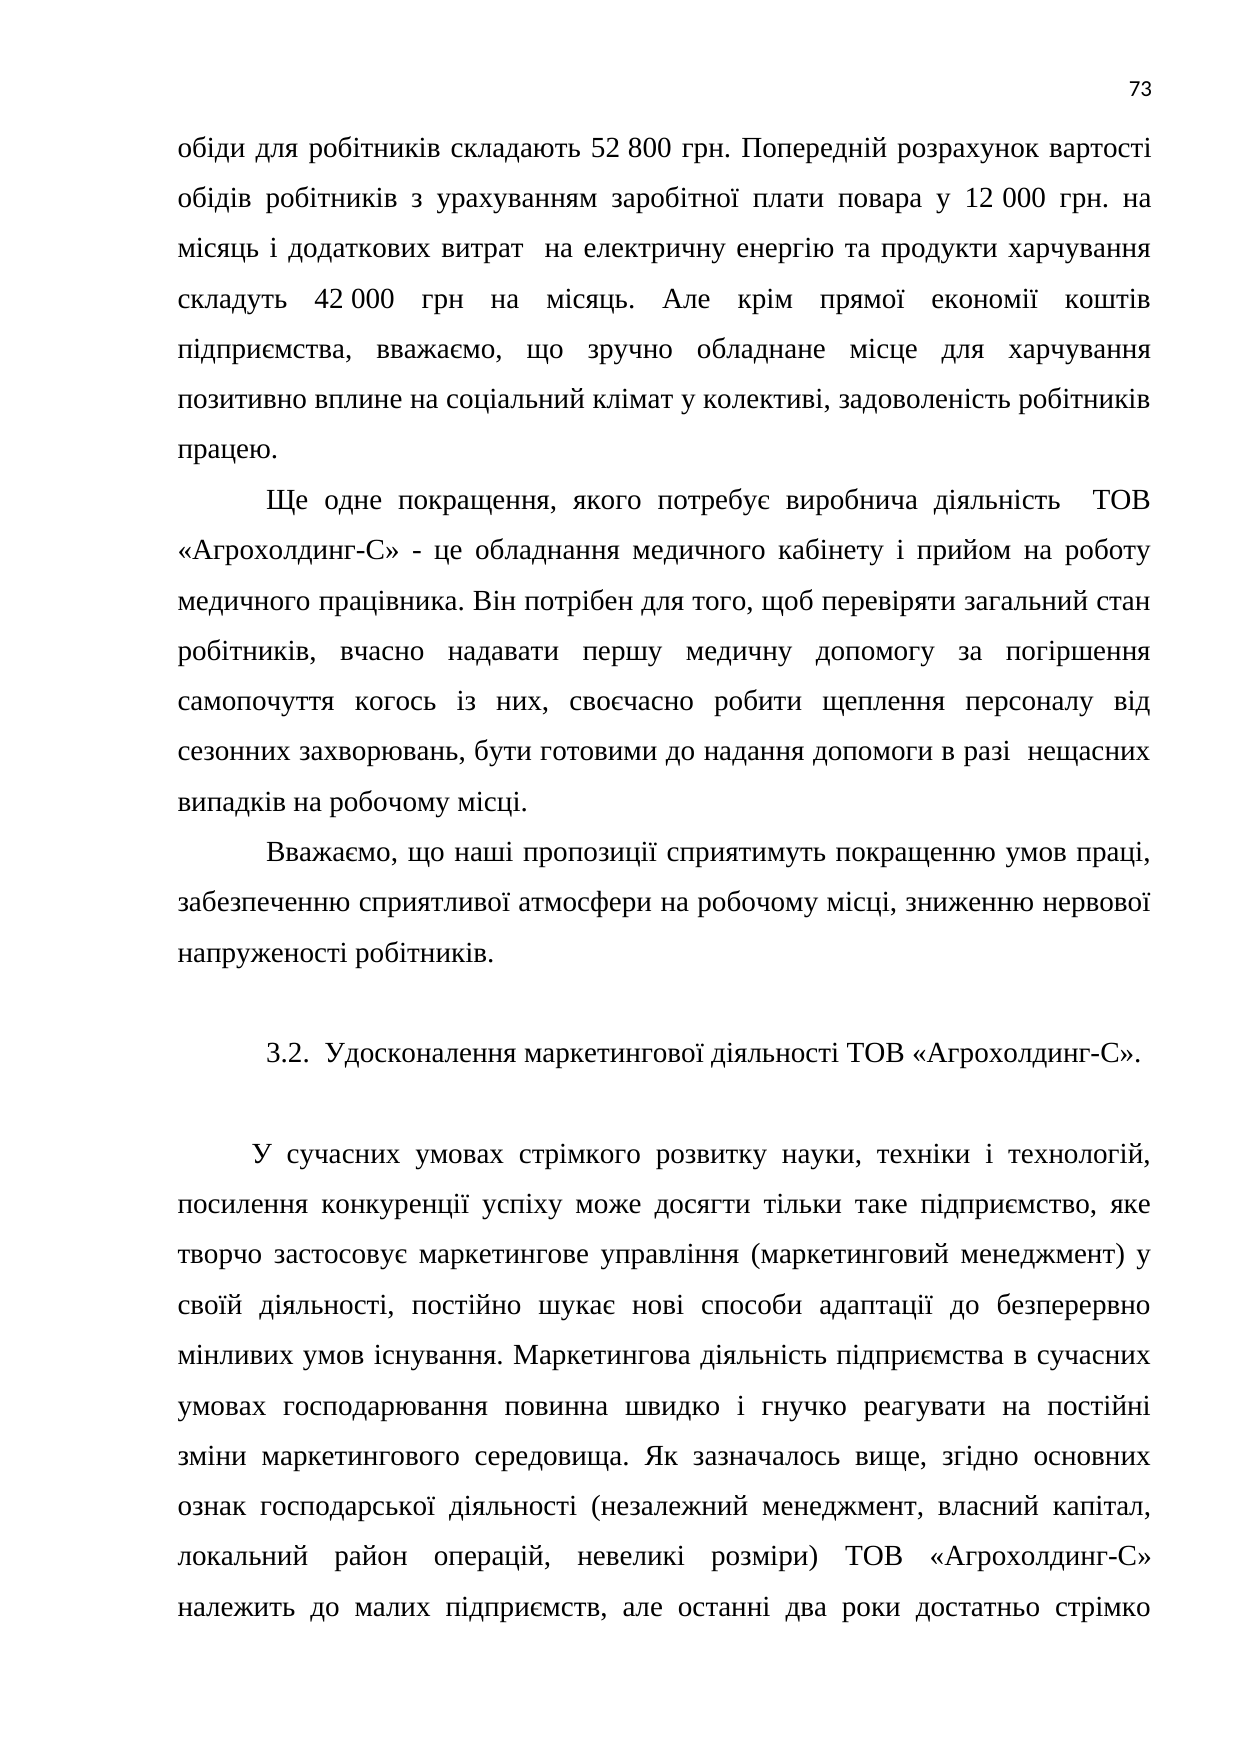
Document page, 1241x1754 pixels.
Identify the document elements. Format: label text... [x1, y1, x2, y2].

text 3.2. Удосконалення маркетингової діяльності ТОВ «Агрохолдинг-С». [177, 1035, 1152, 1069]
text Ще одне покращення, якого потребує виробнича діяльність ТОВ «Агрохолдинг-С» - це обладнання медичного кабінету і прийом на роботу медичного працівника. Він потрібен для того, щоб перевіряти загальний стан робітників, вчасно надавати першу медичну допомогу за погіршення самопочуття когось із них, своєчасно робити щеплення персоналу від сезонних захворювань, бути готовими до надання допомоги в разі нещасних випадків на робочому місці. [177, 482, 1152, 817]
text Вважаємо, що наші пропозиції сприятимуть покращенню умов праці, забезпеченню сприятливої атмосфери на робочому місці, зниженню нервової напруженості робітників. [177, 834, 1152, 968]
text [177, 1136, 1152, 1622]
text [177, 130, 1152, 465]
